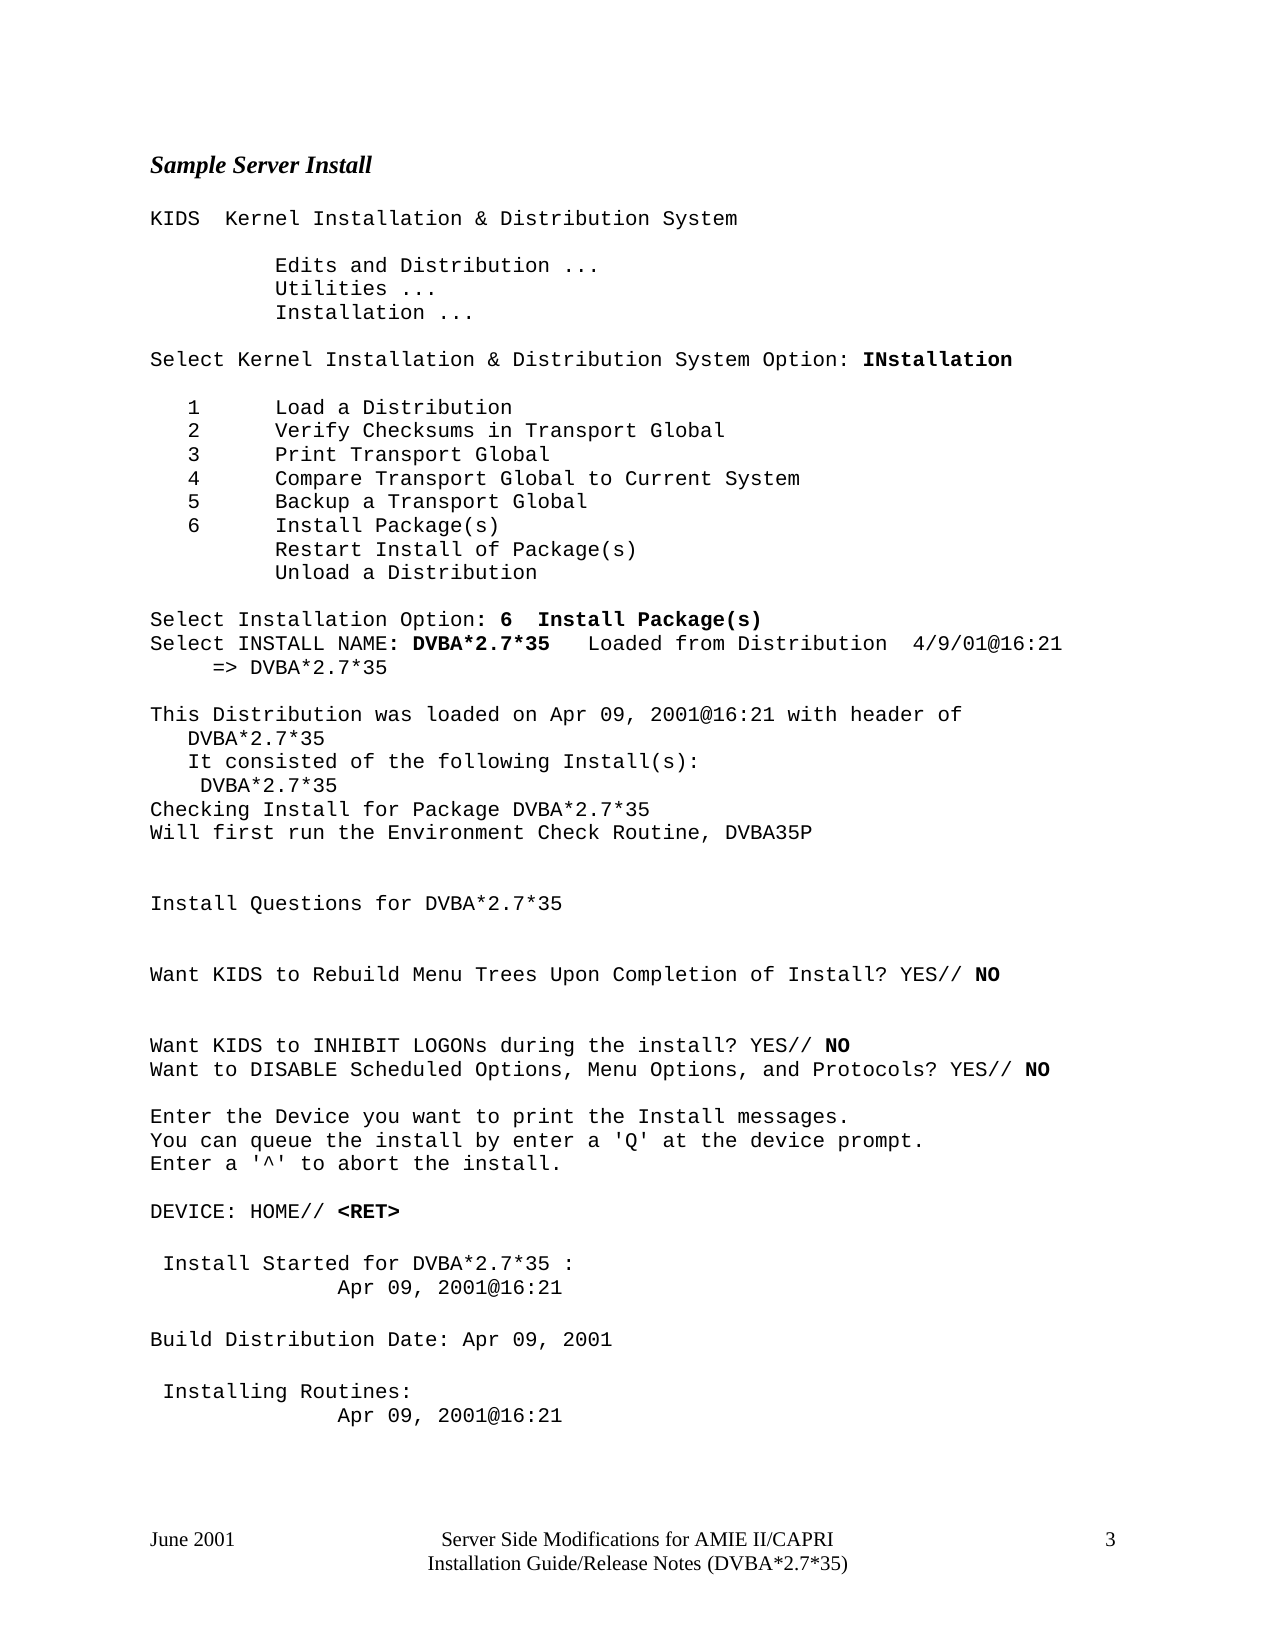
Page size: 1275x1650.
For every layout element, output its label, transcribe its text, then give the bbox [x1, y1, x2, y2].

text It consisted of the following Install(s): [150, 751, 1125, 775]
text Installation ... [150, 302, 1125, 326]
text 5 Backup a Transport Global [150, 491, 1125, 515]
text Installing Routines: [150, 1381, 1125, 1405]
text This Distribution was loaded on Apr 09, 2001@16:21 with header of [150, 704, 1125, 728]
text Will first run the Environment Check Routine, DVBA35P [150, 822, 1125, 846]
text Install Questions for DVBA*2.7*35 [150, 893, 1125, 917]
text Enter a '^' to abort the install. [150, 1153, 1125, 1177]
text KIDS Kernel Installation & Distribution System [150, 207, 1125, 231]
text Edits and Distribution ... [150, 255, 1125, 278]
text Install Started for DVBA*2.7*35 : [150, 1253, 1125, 1277]
text 2 Verify Checksums in Transport Global [150, 420, 1125, 444]
text Checking Install for Package DVBA*2.7*35 [150, 799, 1125, 822]
text => DVBA*2.7*35 [150, 657, 1125, 680]
text 6 Install Package(s) [150, 515, 1125, 538]
text DVBA*2.7*35 [150, 728, 1125, 751]
text Build Distribution Date: Apr 09, 2001 [150, 1329, 1125, 1353]
text Unload a Distribution [150, 562, 1125, 586]
text Apr 09, 2001@16:21 [150, 1277, 1125, 1300]
text Utilities ... [150, 278, 1125, 302]
text DVBA*2.7*35 [150, 775, 1125, 799]
text Want to DISABLE Scheduled Options, Menu Options, and Protocols? YES// NO [150, 1059, 1125, 1082]
text You can queue the install by enter a 'Q' at the device prompt. [150, 1130, 1125, 1153]
text 3 Print Transport Global [150, 444, 1125, 468]
text Want KIDS to Rebuild Menu Trees Upon Completion of Install? YES// NO [150, 964, 1125, 988]
text Select Installation Option: 6 Install Package(s) [150, 609, 1125, 633]
text 4 Compare Transport Global to Current System [150, 468, 1125, 491]
text Apr 09, 2001@16:21 [150, 1405, 1125, 1429]
text DEVICE: HOME// <RET> [150, 1201, 1125, 1224]
text 1 Load a Distribution [150, 397, 1125, 420]
text Enter the Device you want to print the Install messages. [150, 1106, 1125, 1130]
text Select INSTALL NAME: DVBA*2.7*35 Loaded from Distribution 4/9/01@16:21 [150, 633, 1125, 657]
text Select Kernel Installation & Distribution System Option: INstallation [150, 349, 1125, 373]
text Want KIDS to INHIBIT LOGONs during the install? YES// NO [150, 1035, 1125, 1059]
text Restart Install of Package(s) [150, 538, 1125, 562]
subtitle Sample Server Install [150, 150, 1125, 179]
